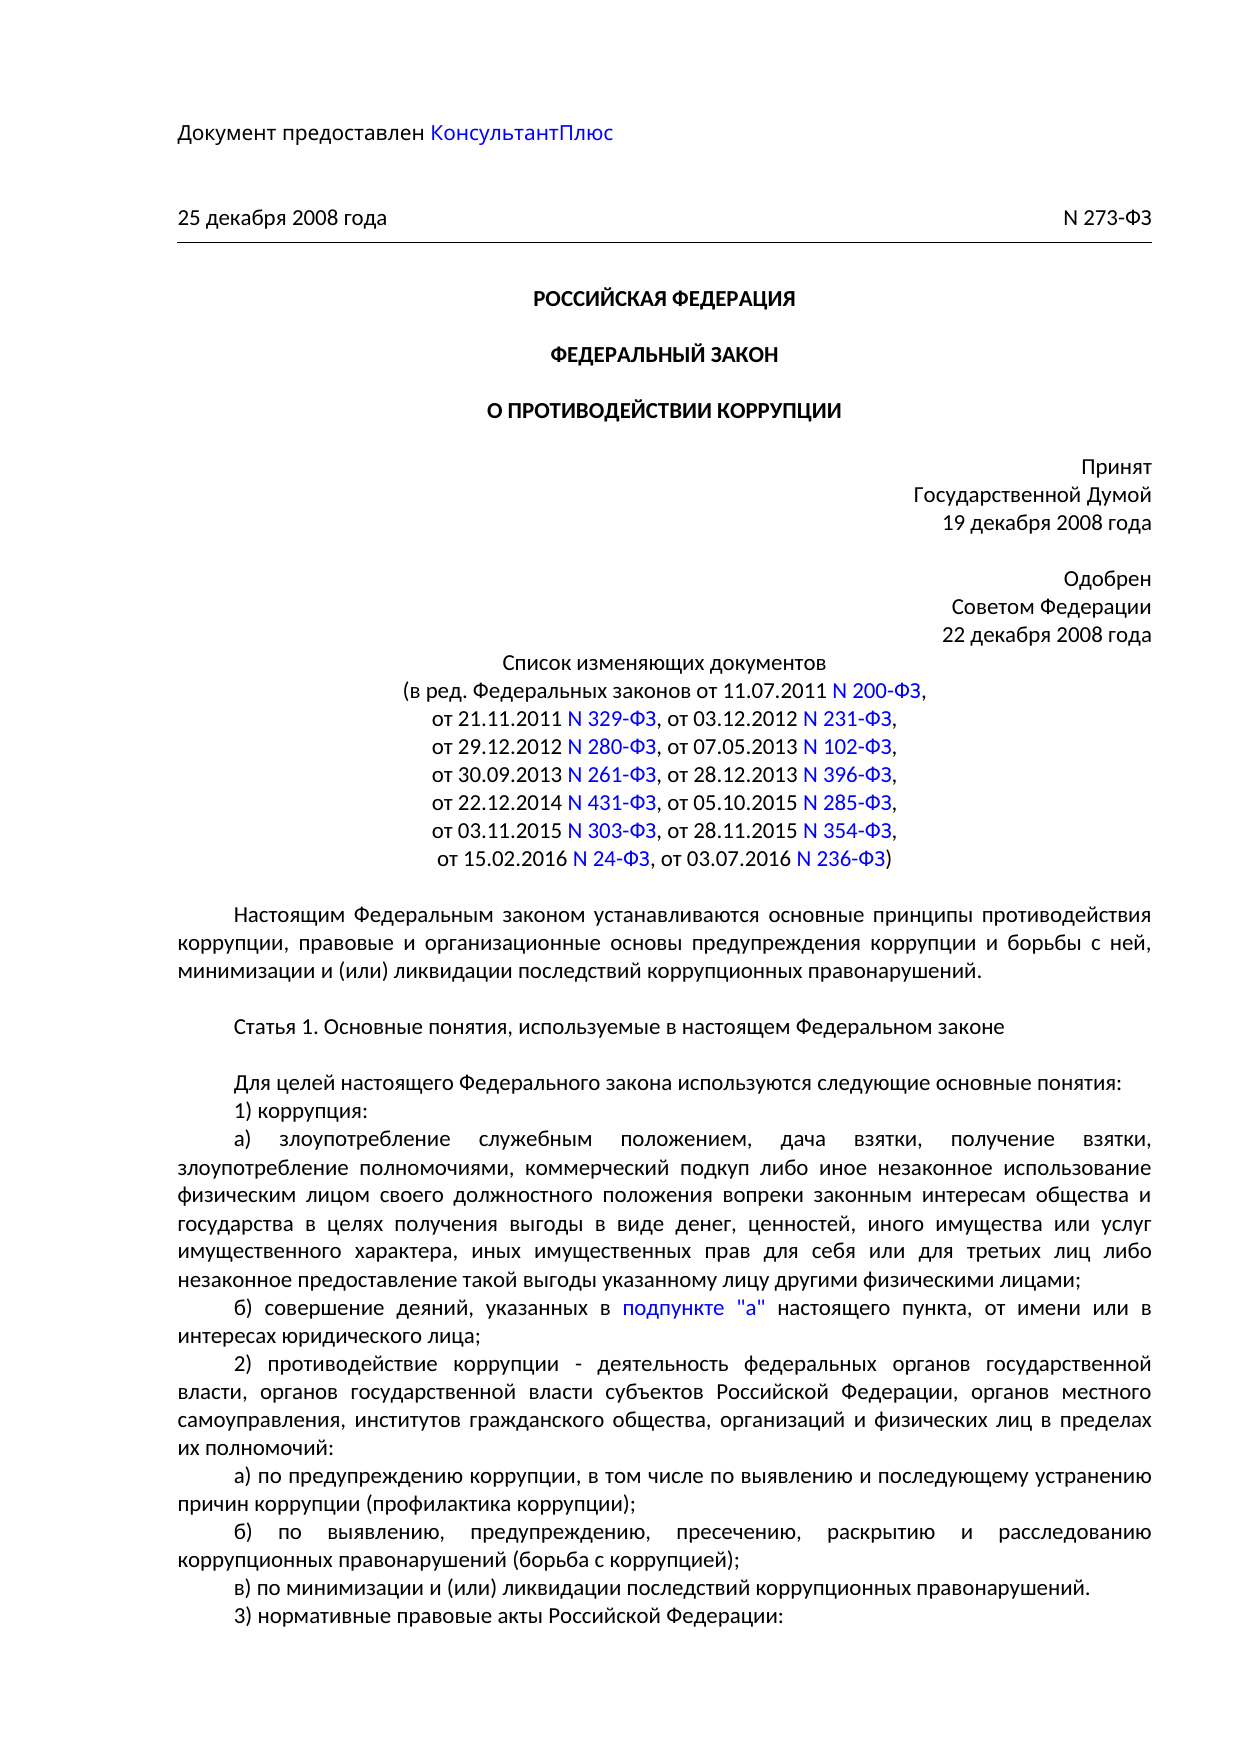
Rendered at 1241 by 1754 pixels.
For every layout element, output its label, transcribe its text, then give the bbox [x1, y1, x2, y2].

text от 21.11.2011 N 329-ФЗ, от 03.12.2012 N 231-ФЗ, [177, 704, 1152, 732]
text Принят [177, 452, 1152, 480]
text от 15.02.2016 N 24-ФЗ, от 03.07.2016 N 236-ФЗ) [177, 844, 1152, 872]
text от 03.11.2015 N 303-ФЗ, от 28.11.2015 N 354-ФЗ, [177, 816, 1152, 844]
text Настоящим Федеральным законом устанавливаются основные принципы противодействия коррупции, правовые и организационные основы предупреждения коррупции и борьбы с ней, минимизации и (или) ликвидации последствий коррупционных правонарушений. [177, 900, 1152, 984]
title О ПРОТИВОДЕЙСТВИИ КОРРУПЦИИ [177, 396, 1152, 424]
table_header 25 декабря 2008 года [177, 203, 664, 231]
text а) злоупотребление служебным положением, дача взятки, получение взятки, злоупотребление полномочиями, коммерческий подкуп либо иное незаконное использование физическим лицом своего должностного положения вопреки законным интересам общества и государства в целях получения выгоды в виде денег, ценностей, иного имущества или услуг имущественного характера, иных имущественных прав для себя или для третьих лиц либо незаконное предоставление такой выгоды указанному лицу другими физическими лицами; [177, 1124, 1152, 1293]
title ФЕДЕРАЛЬНЫЙ ЗАКОН [177, 340, 1152, 368]
text Государственной Думой [177, 480, 1152, 508]
text от 22.12.2014 N 431-ФЗ, от 05.10.2015 N 285-ФЗ, [177, 788, 1152, 816]
text Советом Федерации [177, 592, 1152, 620]
text Одобрен [177, 564, 1152, 592]
text Для целей настоящего Федерального закона используются следующие основные понятия: [177, 1068, 1152, 1097]
title РОССИЙСКАЯ ФЕДЕРАЦИЯ [177, 284, 1152, 312]
text б) совершение деяний, указанных в подпункте "а" настоящего пункта, от имени или в интересах юридического лица; [177, 1293, 1152, 1349]
text 22 декабря 2008 года [177, 620, 1152, 648]
text (в ред. Федеральных законов от 11.07.2011 N 200-ФЗ, [177, 676, 1152, 704]
text Статья 1. Основные понятия, используемые в настоящем Федеральном законе [177, 1012, 1152, 1041]
text от 29.12.2012 N 280-ФЗ, от 07.05.2013 N 102-ФЗ, [177, 732, 1152, 760]
text б) по выявлению, предупреждению, пресечению, раскрытию и расследованию коррупционных правонарушений (борьба с коррупцией); [177, 1517, 1152, 1573]
text от 30.09.2013 N 261-ФЗ, от 28.12.2013 N 396-ФЗ, [177, 760, 1152, 788]
text Список изменяющих документов [177, 648, 1152, 676]
text 2) противодействие коррупции - деятельность федеральных органов государственной власти, органов государственной власти субъектов Российской Федерации, органов местного самоуправления, институтов гражданского общества, организаций и физических лиц в пределах их полномочий: [177, 1349, 1152, 1461]
text 1) коррупция: [177, 1097, 1152, 1124]
table_header N 273-ФЗ [664, 203, 1152, 231]
text а) по предупреждению коррупции, в том числе по выявлению и последующему устранению причин коррупции (профилактика коррупции); [177, 1461, 1152, 1517]
title Документ предоставлен КонсультантПлюс [177, 118, 1152, 175]
text 19 декабря 2008 года [177, 508, 1152, 536]
text в) по минимизации и (или) ликвидации последствий коррупционных правонарушений. [177, 1573, 1152, 1601]
text 3) нормативные правовые акты Российской Федерации: [177, 1601, 1152, 1629]
